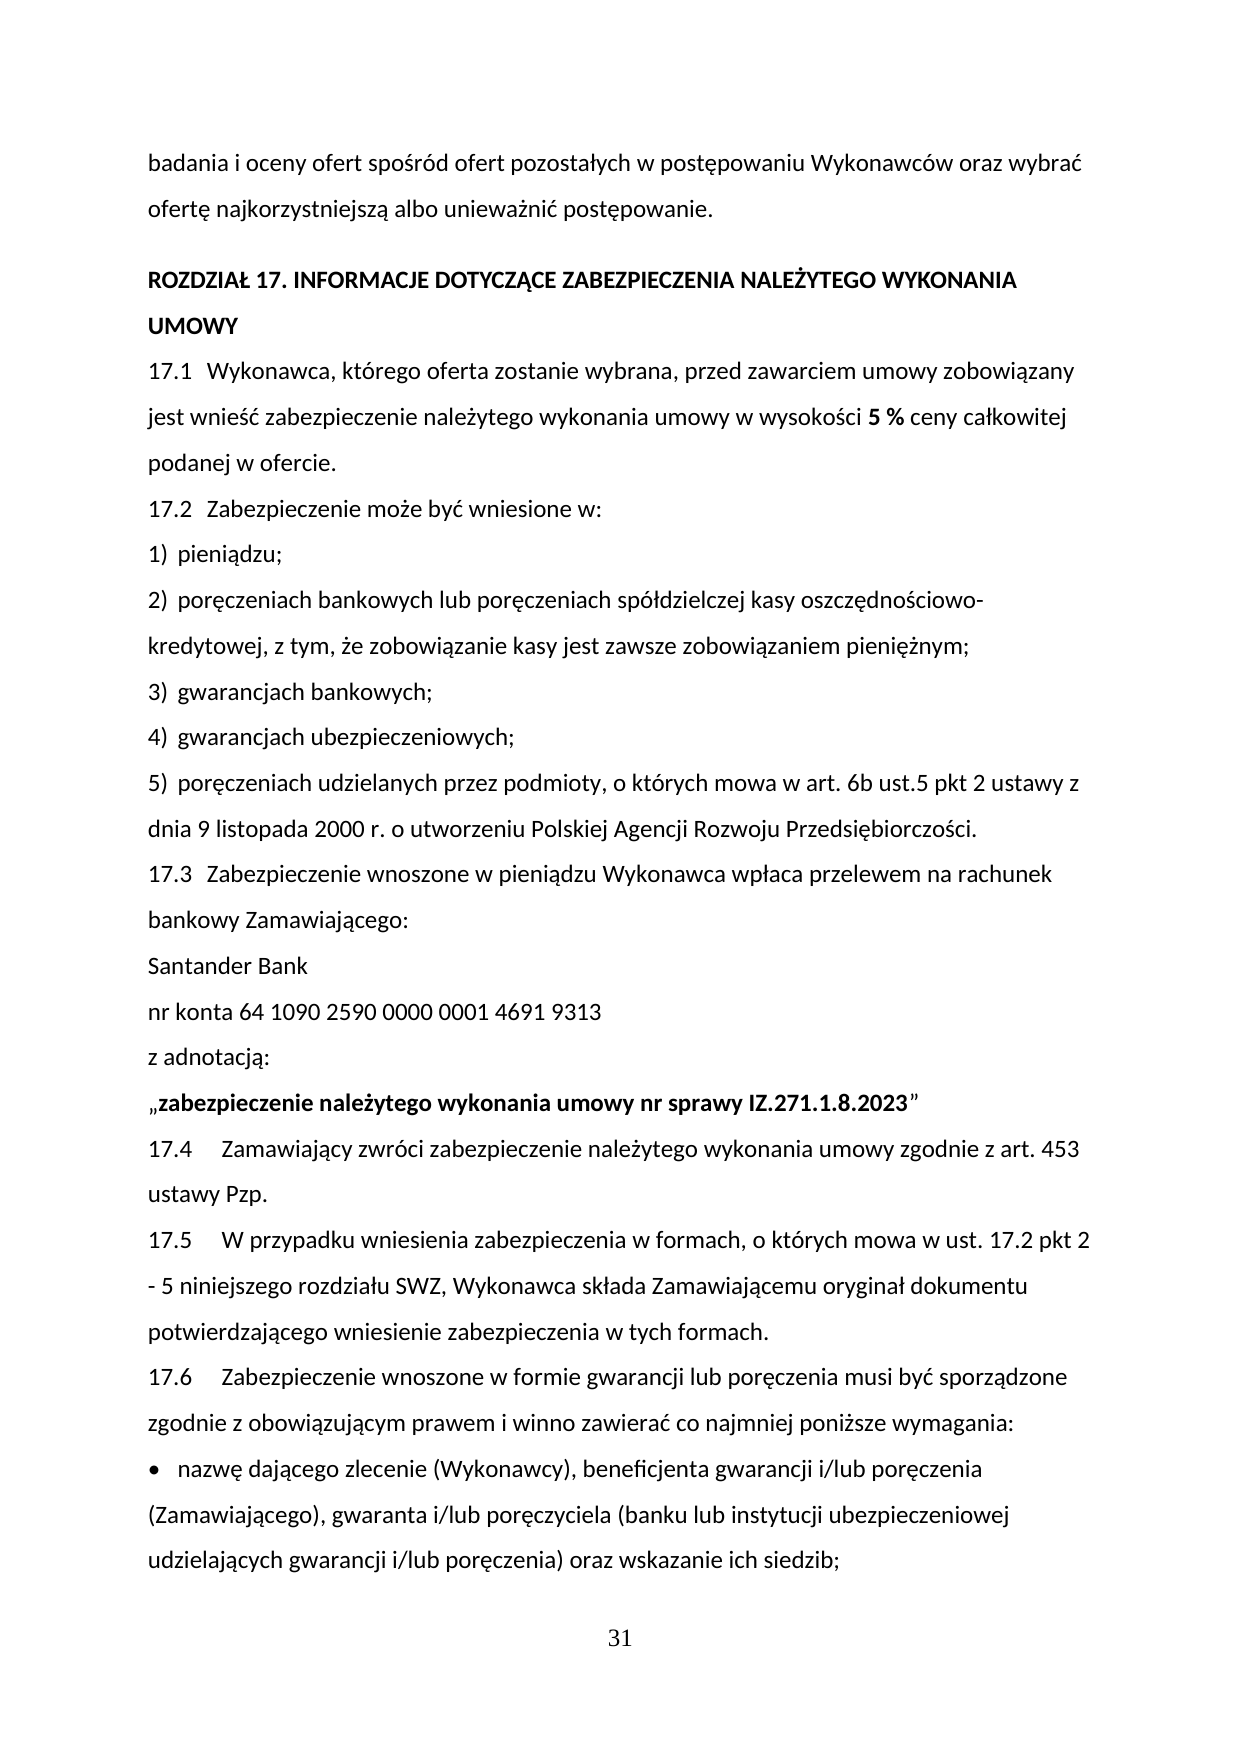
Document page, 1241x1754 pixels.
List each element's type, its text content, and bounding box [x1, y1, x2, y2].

list W przypadku wniesienia zabezpieczenia w formach, o których mowa w ust. 17.2 pkt 2 - 5 niniejszego rozdziału SWZ, Wykonawca składa Zamawiającemu oryginał dokumentu potwierdzającego wniesienie zabezpieczenia w tych formach. [148, 1224, 1093, 1346]
text 1) pieniądzu; [148, 538, 1093, 569]
list Zabezpieczenie wnoszone w pieniądzu Wykonawca wpłaca przelewem na rachunek bankowy Zamawiającego: [148, 858, 1093, 935]
text Santander Bank [148, 950, 1093, 981]
text nr konta 64 1090 2590 0000 0001 4691 9313 [148, 996, 1093, 1026]
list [148, 148, 1093, 224]
text 4) gwarancjach ubezpieczeniowych; [148, 721, 1093, 752]
text 3) gwarancjach bankowych; [148, 676, 1093, 706]
list Wykonawca, którego oferta zostanie wybrana, przed zawarciem umowy zobowiązany jest wnieść zabezpieczenie należytego wykonania umowy w wysokości 5 % ceny całkowitej podanej w ofercie. [148, 356, 1093, 477]
text 2) poręczeniach bankowych lub poręczeniach spółdzielczej kasy oszczędnościowo-kredytowej, z tym, że zobowiązanie kasy jest zawsze zobowiązaniem pieniężnym; [148, 584, 1093, 660]
subtitle ROZDZIAŁ 17. INFORMACJE DOTYCZĄCE ZABEZPIECZENIA NALEŻYTEGO WYKONANIA UMOWY [148, 264, 1093, 340]
list Zamawiający zwróci zabezpieczenie należytego wykonania umowy zgodnie z art. 453 ustawy Pzp. [148, 1133, 1093, 1209]
text z adnotacją: [148, 1041, 1093, 1072]
text • nazwę dającego zlecenie (Wykonawcy), beneficjenta gwarancji i/lub poręczenia (Zamawiającego), gwaranta i/lub poręczyciela (banku lub instytucji ubezpieczeniowej udzielających gwarancji i/lub poręczenia) oraz wskazanie ich siedzib; [148, 1453, 1093, 1575]
list Zabezpieczenie wnoszone w formie gwarancji lub poręczenia musi być sporządzone zgodnie z obowiązującym prawem i winno zawierać co najmniej poniższe wymagania: [148, 1362, 1093, 1438]
text „zabezpieczenie należytego wykonania umowy nr sprawy IZ.271.1.8.2023” [148, 1087, 1093, 1118]
list Zabezpieczenie może być wniesione w: [148, 493, 1093, 523]
text 5) poręczeniach udzielanych przez podmioty, o których mowa w art. 6b ust.5 pkt 2 ustawy z dnia 9 listopada 2000 r. o utworzeniu Polskiej Agencji Rozwoju Przedsiębiorczości. [148, 767, 1093, 843]
